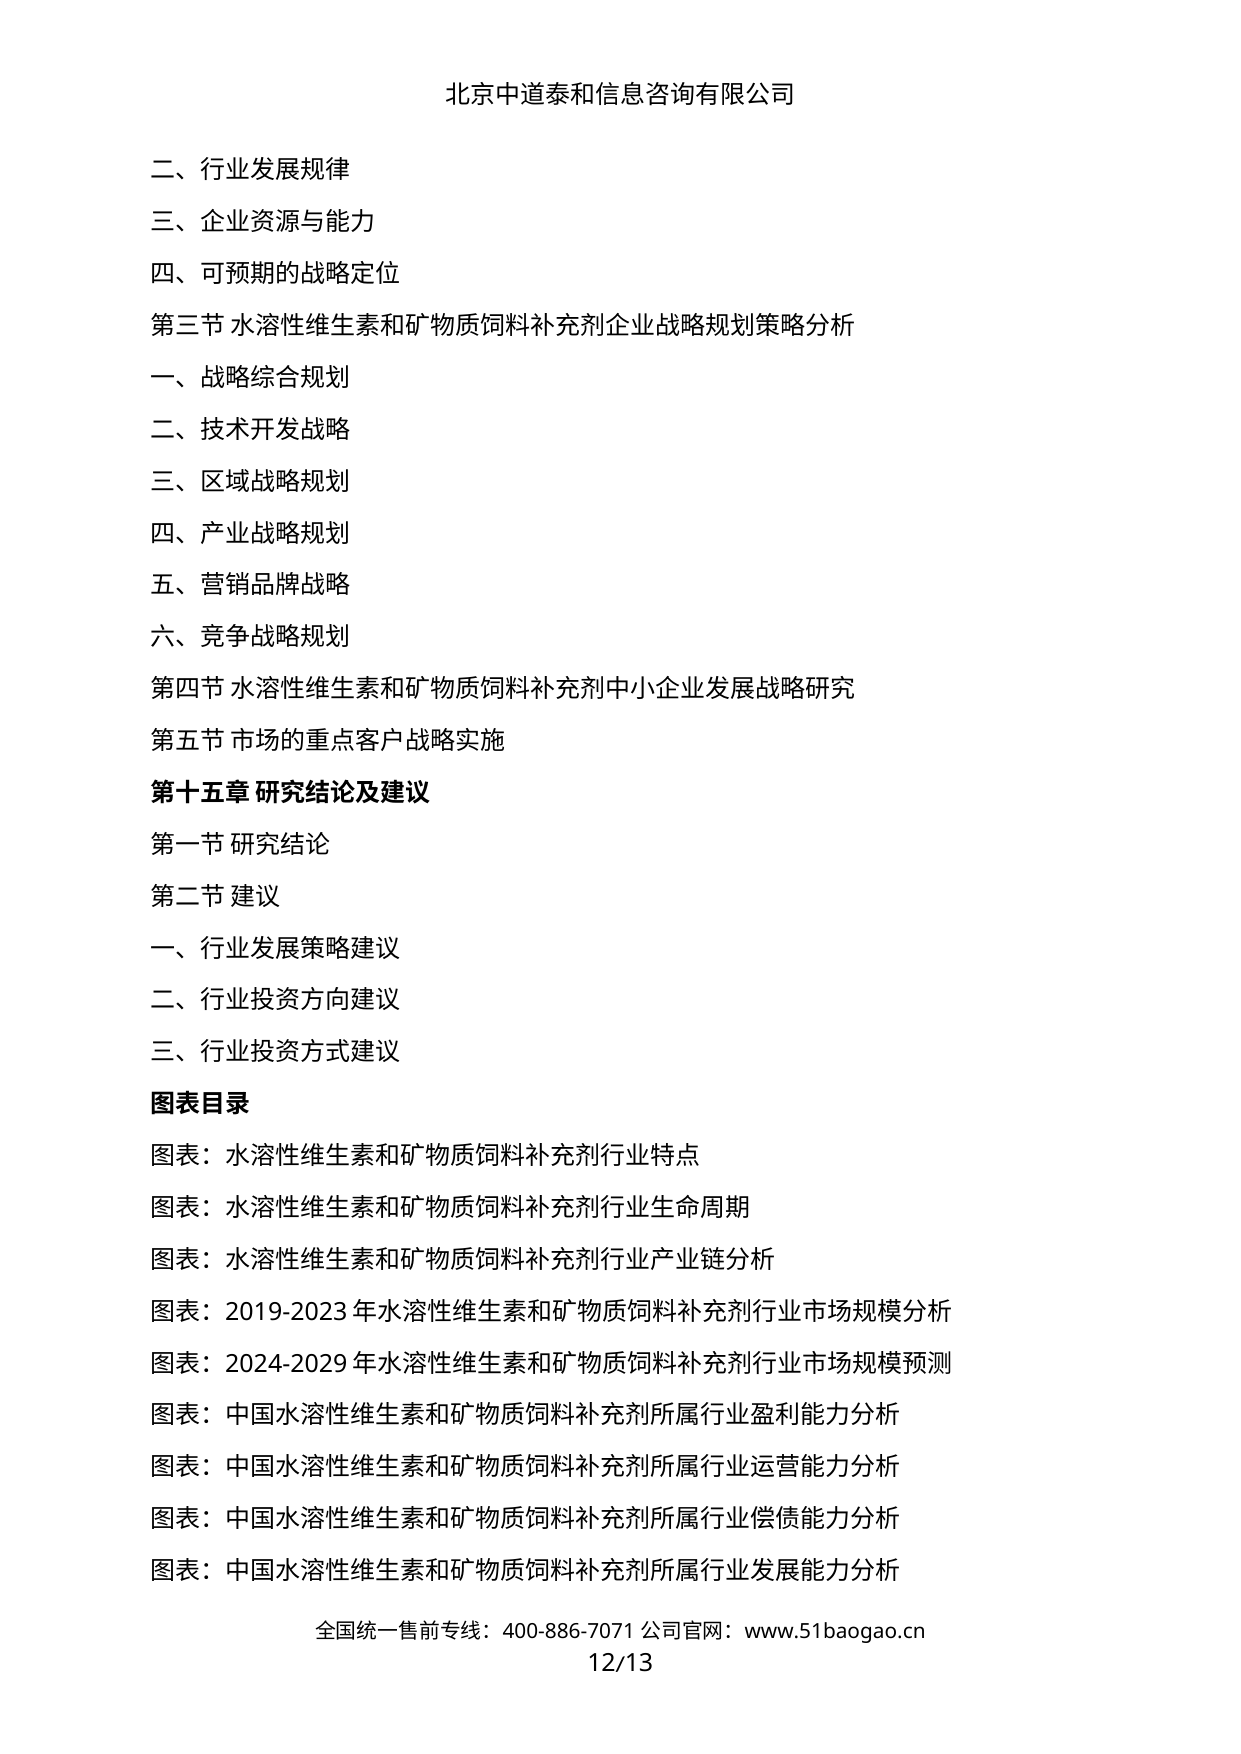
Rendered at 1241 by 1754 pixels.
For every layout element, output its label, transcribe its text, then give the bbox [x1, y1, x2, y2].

text 第二节 建议 [150, 876, 1090, 912]
text 六、竞争战略规划 [150, 617, 1090, 653]
text 图表：2024-2029年水溶性维生素和矿物质饲料补充剂行业市场规模预测 [150, 1343, 1090, 1379]
text 图表：中国水溶性维生素和矿物质饲料补充剂所属行业运营能力分析 [150, 1447, 1090, 1483]
text 图表：水溶性维生素和矿物质饲料补充剂行业产业链分析 [150, 1239, 1090, 1276]
text 四、可预期的战略定位 [150, 254, 1090, 290]
text 图表：水溶性维生素和矿物质饲料补充剂行业特点 [150, 1136, 1090, 1172]
text 第四节 水溶性维生素和矿物质饲料补充剂中小企业发展战略研究 [150, 669, 1090, 705]
text 四、产业战略规划 [150, 513, 1090, 549]
text 二、技术开发战略 [150, 409, 1090, 446]
text 三、企业资源与能力 [150, 202, 1090, 238]
text 图表目录 [150, 1084, 1090, 1120]
text 一、行业发展策略建议 [150, 928, 1090, 964]
text 二、行业发展规律 [150, 150, 1090, 186]
text 三、区域战略规划 [150, 461, 1090, 497]
text 五、营销品牌战略 [150, 565, 1090, 601]
text 一、战略综合规划 [150, 357, 1090, 394]
text 图表：中国水溶性维生素和矿物质饲料补充剂所属行业偿债能力分析 [150, 1499, 1090, 1535]
text 图表：中国水溶性维生素和矿物质饲料补充剂所属行业盈利能力分析 [150, 1395, 1090, 1431]
text 第十五章 研究结论及建议 [150, 772, 1090, 809]
text 二、行业投资方向建议 [150, 980, 1090, 1016]
text 图表：水溶性维生素和矿物质饲料补充剂行业生命周期 [150, 1187, 1090, 1224]
text 第一节 研究结论 [150, 824, 1090, 861]
text 三、行业投资方式建议 [150, 1032, 1090, 1068]
text 图表：中国水溶性维生素和矿物质饲料补充剂所属行业发展能力分析 [150, 1551, 1090, 1587]
text 第三节 水溶性维生素和矿物质饲料补充剂企业战略规划策略分析 [150, 306, 1090, 342]
text 图表：2019-2023年水溶性维生素和矿物质饲料补充剂行业市场规模分析 [150, 1291, 1090, 1327]
text 第五节 市场的重点客户战略实施 [150, 721, 1090, 757]
